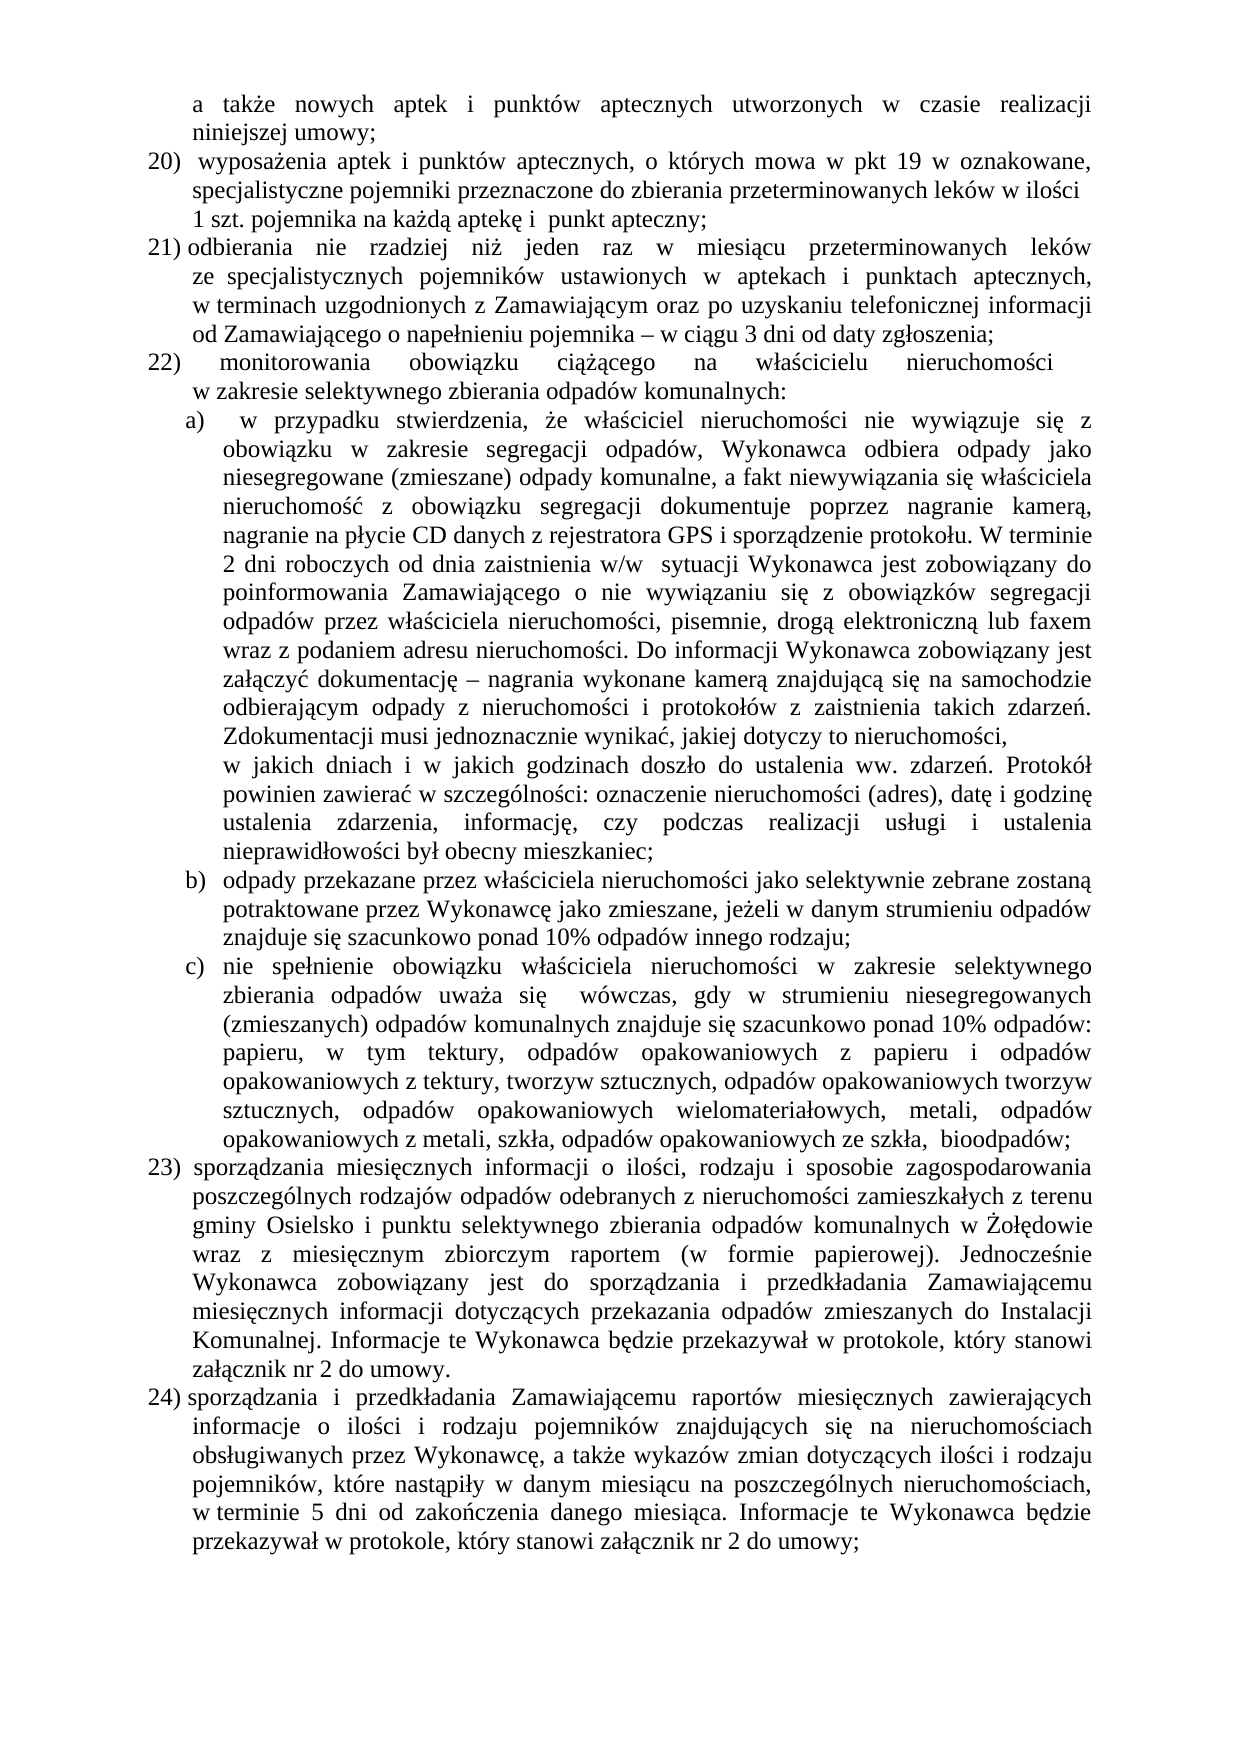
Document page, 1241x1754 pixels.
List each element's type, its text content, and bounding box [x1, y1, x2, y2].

text a także nowych aptek i punktów aptecznych utworzonych w czasie realizacji niniejszej umowy; [192, 89, 1093, 146]
text 22) monitorowania obowiązku ciążącego na właścicielu nieruchomości w zakresie selektywnego zbierania odpadów komunalnych: [148, 347, 1093, 405]
text 23) sporządzania miesięcznych informacji o ilości, rodzaju i sposobie zagospodarowania poszczególnych rodzajów odpadów odebranych z nieruchomości zamieszkałych z terenu gminy Osielsko i punktu selektywnego zbierania odpadów komunalnych w Żołędowie wraz z miesięcznym zbiorczym raportem (w formie papierowej). Jednocześnie Wykonawca zobowiązany jest do sporządzania i przedkładania Zamawiającemu miesięcznych informacji dotyczących przekazania odpadów zmieszanych do Instalacji Komunalnej. Informacje te Wykonawca będzie przekazywał w protokole, który stanowi załącznik nr 2 do umowy. [148, 1152, 1093, 1382]
text 24) sporządzania i przedkładania Zamawiającemu raportów miesięcznych zawierających informacje o ilości i rodzaju pojemników znajdujących się na nieruchomościach obsługiwanych przez Wykonawcę, a także wykazów zmian dotyczących ilości i rodzaju pojemników, które nastąpiły w danym miesiącu na poszczególnych nieruchomościach, w terminie 5 dni od zakończenia danego miesiąca. Informacje te Wykonawca będzie przekazywał w protokole, który stanowi załącznik nr 2 do umowy; [148, 1382, 1093, 1555]
list w przypadku stwierdzenia, że właściciel nieruchomości nie wywiązuje się z obowiązku w zakresie segregacji odpadów, Wykonawca odbiera odpady jako niesegregowane (zmieszane) odpady komunalne, a fakt niewywiązania się właściciela nieruchomość z obowiązku segregacji dokumentuje poprzez nagranie kamerą, nagranie na płycie CD danych z rejestratora GPS i sporządzenie protokołu. W terminie 2 dni roboczych od dnia zaistnienia w/w sytuacji Wykonawca jest zobowiązany do poinformowania Zamawiającego o nie wywiązaniu się z obowiązków segregacji odpadów przez właściciela nieruchomości, pisemnie, drogą elektroniczną lub faxem wraz z podaniem adresu nieruchomości. Do informacji Wykonawca zobowiązany jest załączyć dokumentację – nagrania wykonane kamerą znajdującą się na samochodzie odbierającym odpady z nieruchomości i protokołów z zaistnienia takich zdarzeń. Zdokumentacji musi jednoznacznie wynikać, jakiej dotyczy to nieruchomości, [185, 405, 1093, 750]
text w jakich dniach i w jakich godzinach doszło do ustalenia ww. zdarzeń. Protokół powinien zawierać w szczególności: oznaczenie nieruchomości (adres), datę i godzinę ustalenia zdarzenia, informację, czy podczas realizacji usługi i ustalenia nieprawidłowości był obecny mieszkaniec; [223, 750, 1093, 865]
list nie spełnienie obowiązku właściciela nieruchomości w zakresie selektywnego zbierania odpadów uważa się wówczas, gdy w strumieniu niesegregowanych (zmieszanych) odpadów komunalnych znajduje się szacunkowo ponad 10% odpadów: papieru, w tym tektury, odpadów opakowaniowych z papieru i odpadów opakowaniowych z tektury, tworzyw sztucznych, odpadów opakowaniowych tworzyw sztucznych, odpadów opakowaniowych wielomateriałowych, metali, odpadów opakowaniowych z metali, szkła, odpadów opakowaniowych ze szkła, bioodpadów; [185, 951, 1093, 1152]
text 20) wyposażenia aptek i punktów aptecznych, o których mowa w pkt 19 w oznakowane, specjalistyczne pojemniki przeznaczone do zbierania przeterminowanych leków w ilości 1 szt. pojemnika na każdą aptekę i punkt apteczny; [148, 146, 1093, 232]
list odpady przekazane przez właściciela nieruchomości jako selektywnie zebrane zostaną potraktowane przez Wykonawcę jako zmieszane, jeżeli w danym strumieniu odpadów znajduje się szacunkowo ponad 10% odpadów innego rodzaju; [185, 865, 1093, 951]
text 21) odbierania nie rzadziej niż jeden raz w miesiącu przeterminowanych leków ze specjalistycznych pojemników ustawionych w aptekach i punktach aptecznych, w terminach uzgodnionych z Zamawiającym oraz po uzyskaniu telefonicznej informacji od Zamawiającego o napełnieniu pojemnika – w ciągu 3 dni od daty zgłoszenia; [148, 232, 1093, 347]
